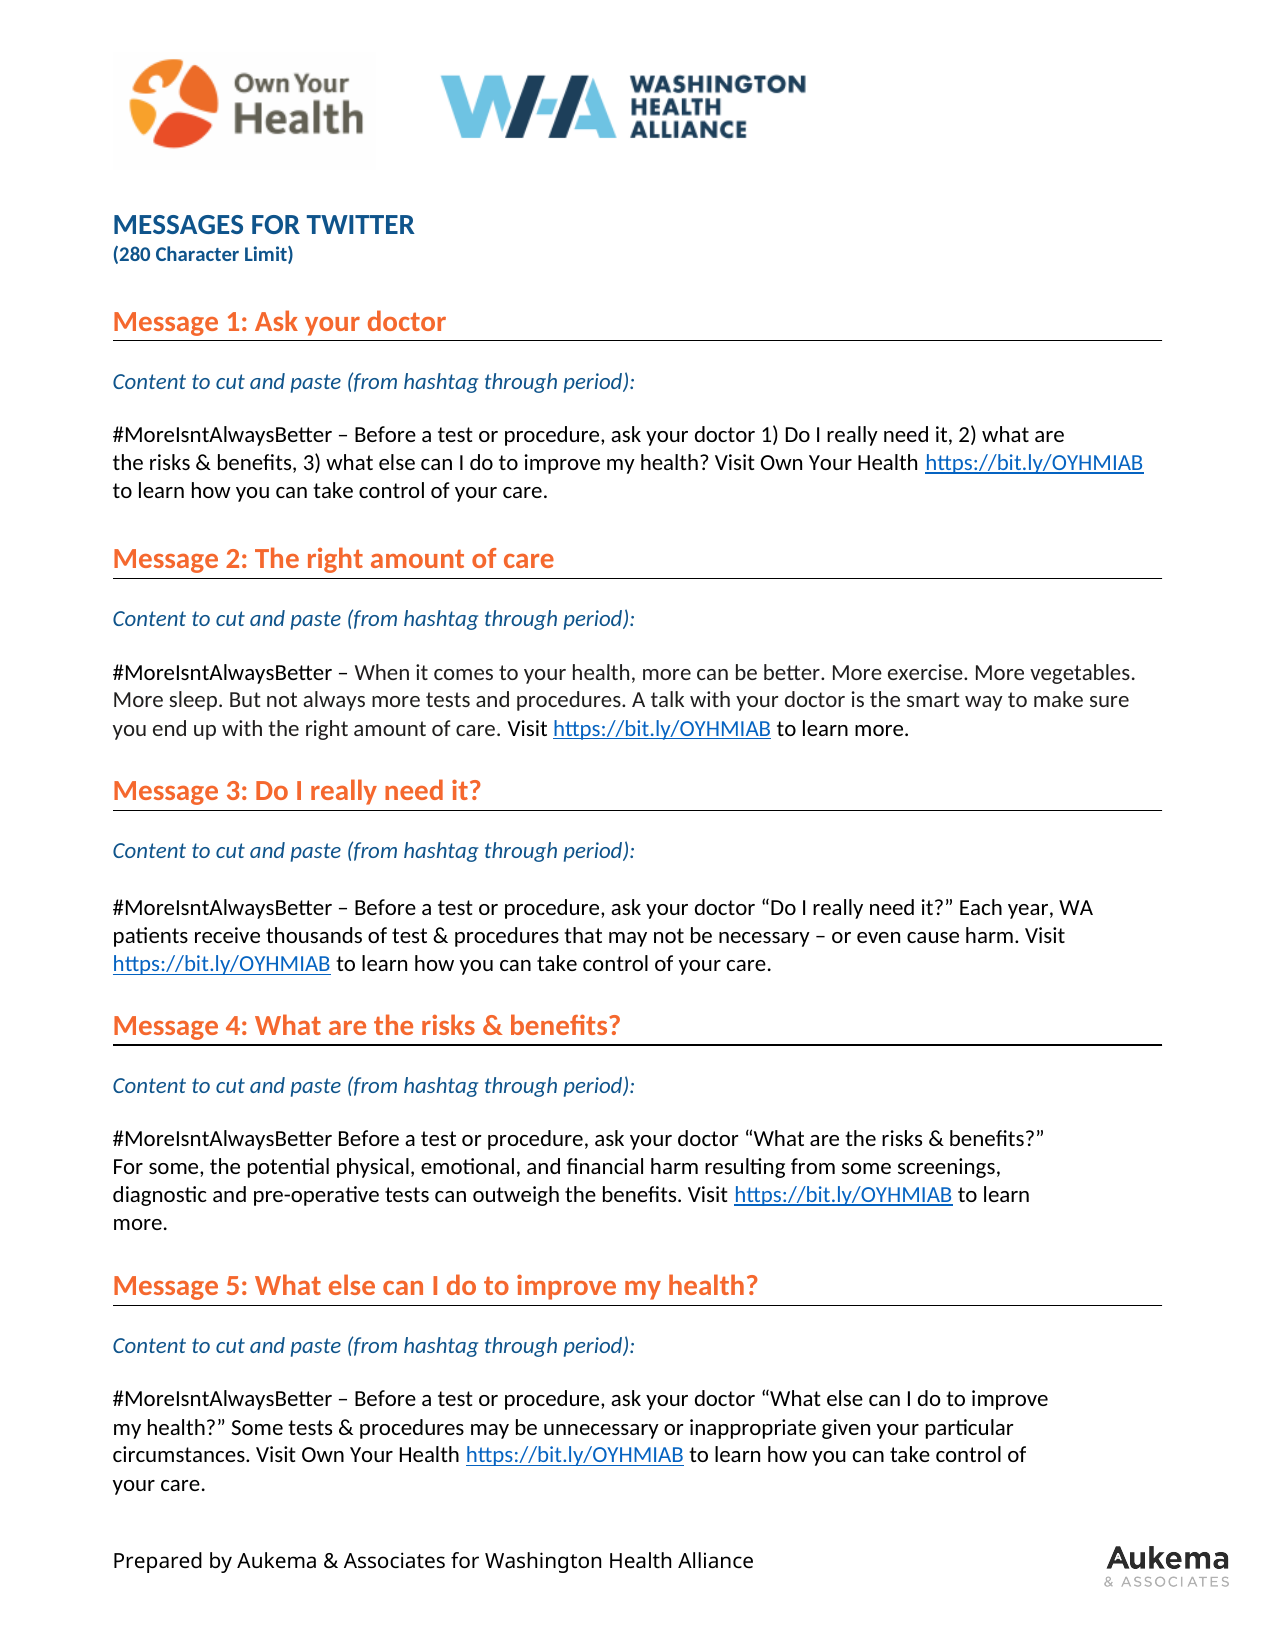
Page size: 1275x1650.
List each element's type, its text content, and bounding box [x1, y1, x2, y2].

text #MoreIsntAlwaysBetter – Before a test or procedure, ask your doctor 1) Do I really need it, 2) what are [112, 420, 1162, 448]
text MESSAGES FOR TWITTER [112, 206, 1162, 242]
text Message 2: The right amount of care [112, 540, 1162, 579]
text the risks & benefits, 3) what else can I do to improve my health? Visit Own Your Health https://bit.ly/OYHMIAB to learn how you can take control of your care. [112, 448, 1162, 504]
text Message 5: What else can I do to improve my health? [112, 1267, 1162, 1306]
text your care. [112, 1469, 1162, 1497]
text Content to cut and paste (from hashtag through period): [112, 836, 1162, 864]
text circumstances. Visit Own Your Health https://bit.ly/OYHMIAB to learn how you can take control of [112, 1441, 1162, 1469]
text Content to cut and paste (from hashtag through period): [112, 1331, 1162, 1359]
text diagnostic and pre-operative tests can outweigh the benefits. Visit https://bit.ly/OYHMIAB to learn [112, 1180, 1162, 1208]
text my health?” Some tests & procedures may be unnecessary or inappropriate given your particular [112, 1413, 1162, 1441]
text #MoreIsntAlwaysBetter – When it comes to your health, more can be better. More exercise. More vegetables. More sleep. But not always more tests and procedures. A talk with your doctor is the smart way to make sure you end up with the right amount of care. Visit https://bit.ly/OYHMIAB to learn more. [507, 658, 1162, 742]
picture [1104, 1546, 1229, 1587]
text For some, the potential physical, emotional, and financial harm resulting from some screenings, [112, 1152, 1162, 1180]
text more. [112, 1208, 1162, 1236]
picture [112, 52, 376, 170]
text Content to cut and paste (from hashtag through period): [112, 604, 1162, 632]
text Content to cut and paste (from hashtag through period): [112, 1071, 1162, 1099]
text #MoreIsntAlwaysBetter – Before a test or procedure, ask your doctor “What else can I do to improve [112, 1384, 1162, 1413]
text Message 3: Do I really need it? [112, 772, 1162, 811]
text #MoreIsntAlwaysBetter Before a test or procedure, ask your doctor “What are the risks & benefits?” [112, 1124, 1162, 1152]
text (280 Character Limit) [112, 242, 1162, 267]
text Message 4: What are the risks & benefits? [112, 1007, 1162, 1046]
text Content to cut and paste (from hashtag through period): [112, 367, 1162, 395]
text Message 1: Ask your doctor [112, 303, 1162, 341]
text #MoreIsntAlwaysBetter – Before a test or procedure, ask your doctor “Do I really need it?” Each year, WA patients receive thousands of test & procedures that may not be necessary – or even cause harm. Visit https://bit.ly/OYHMIAB to learn how you can take control of your care. [112, 893, 1162, 978]
picture [423, 67, 817, 158]
